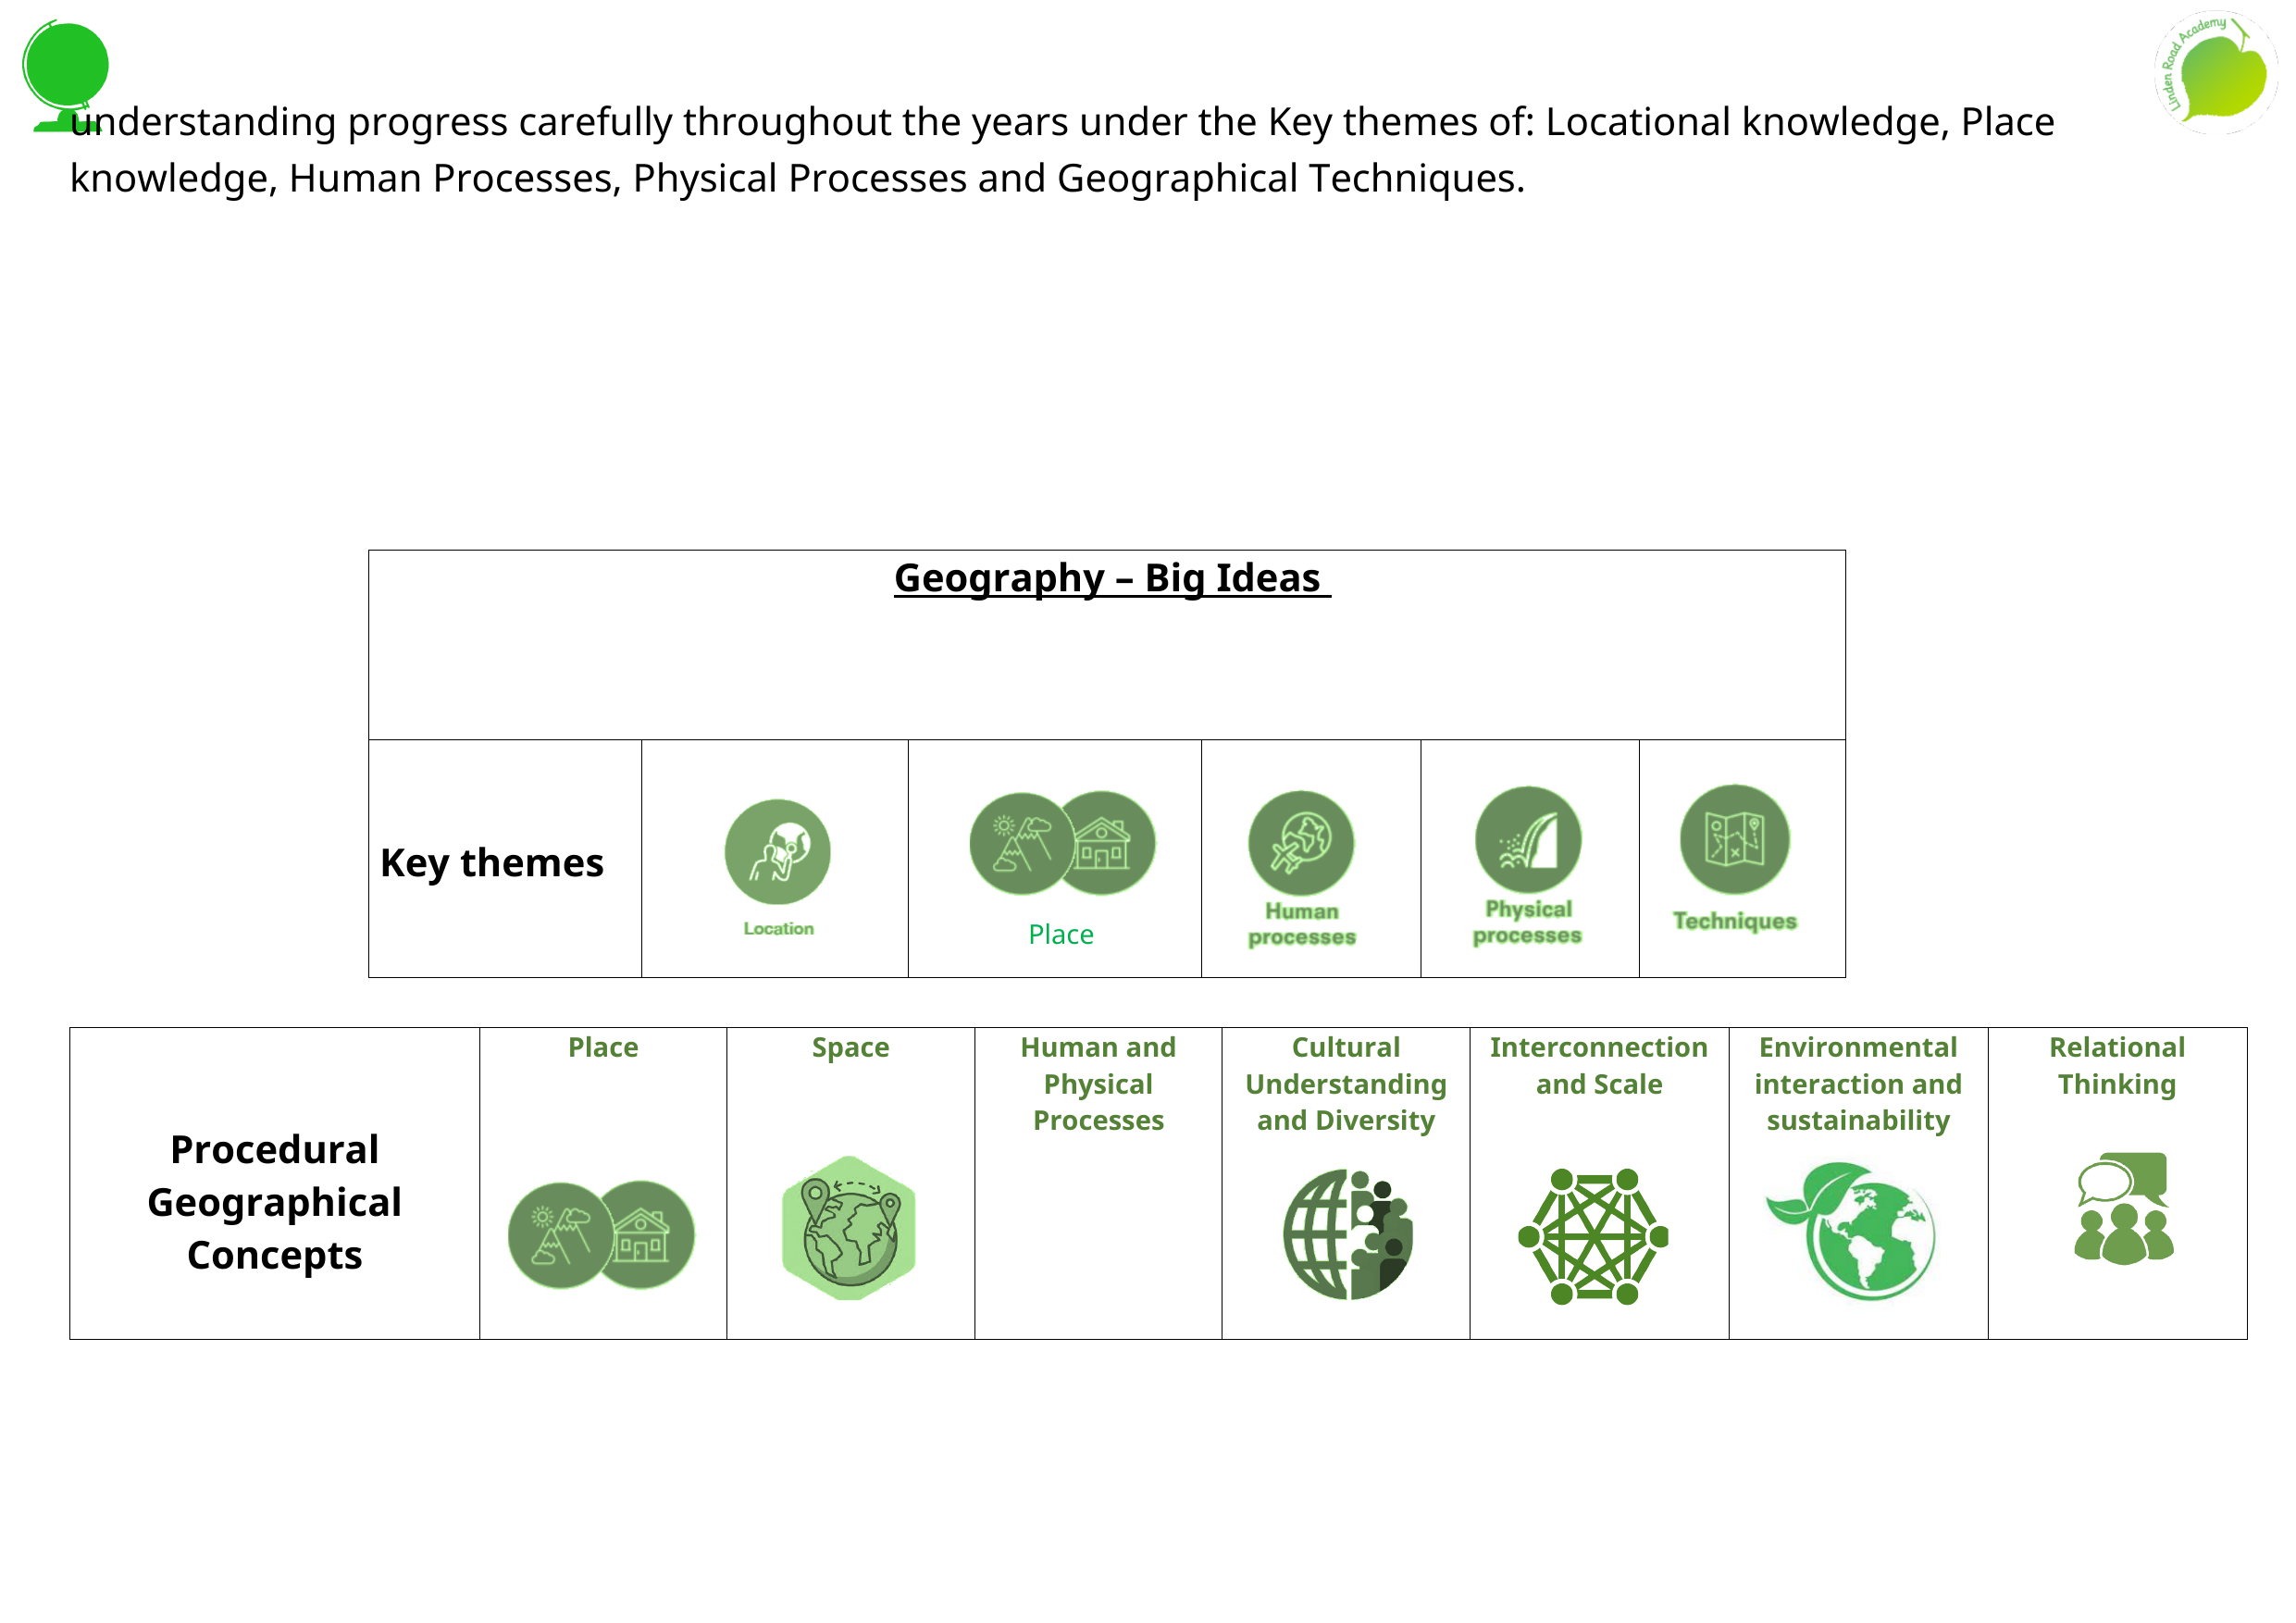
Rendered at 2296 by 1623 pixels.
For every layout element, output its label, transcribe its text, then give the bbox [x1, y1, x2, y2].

table_cell Key themes [369, 740, 641, 977]
table_header Procedural Geographical Concepts [70, 1028, 479, 1339]
picture [2153, 9, 2279, 135]
table_header Cultural Understanding and Diversity [1222, 1028, 1470, 1339]
table_header Human and Physical Processes [975, 1028, 1222, 1339]
table_header Place [480, 1028, 726, 1339]
table_header Space [727, 1028, 974, 1339]
table_header Relational Thinking [1989, 1028, 2247, 1339]
table_header Geography – Big Ideas [369, 551, 1845, 739]
table_header Interconnection and Scale [1471, 1028, 1729, 1339]
picture [1763, 1150, 1942, 1313]
table_cell [642, 740, 908, 977]
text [69, 94, 2226, 204]
table_cell [909, 740, 1201, 977]
table_cell [1640, 740, 1845, 977]
table_cell [1421, 740, 1639, 977]
table_header Environmental interaction and sustainability [1730, 1028, 1988, 1339]
picture [5, 15, 126, 136]
table_cell [1202, 740, 1421, 977]
